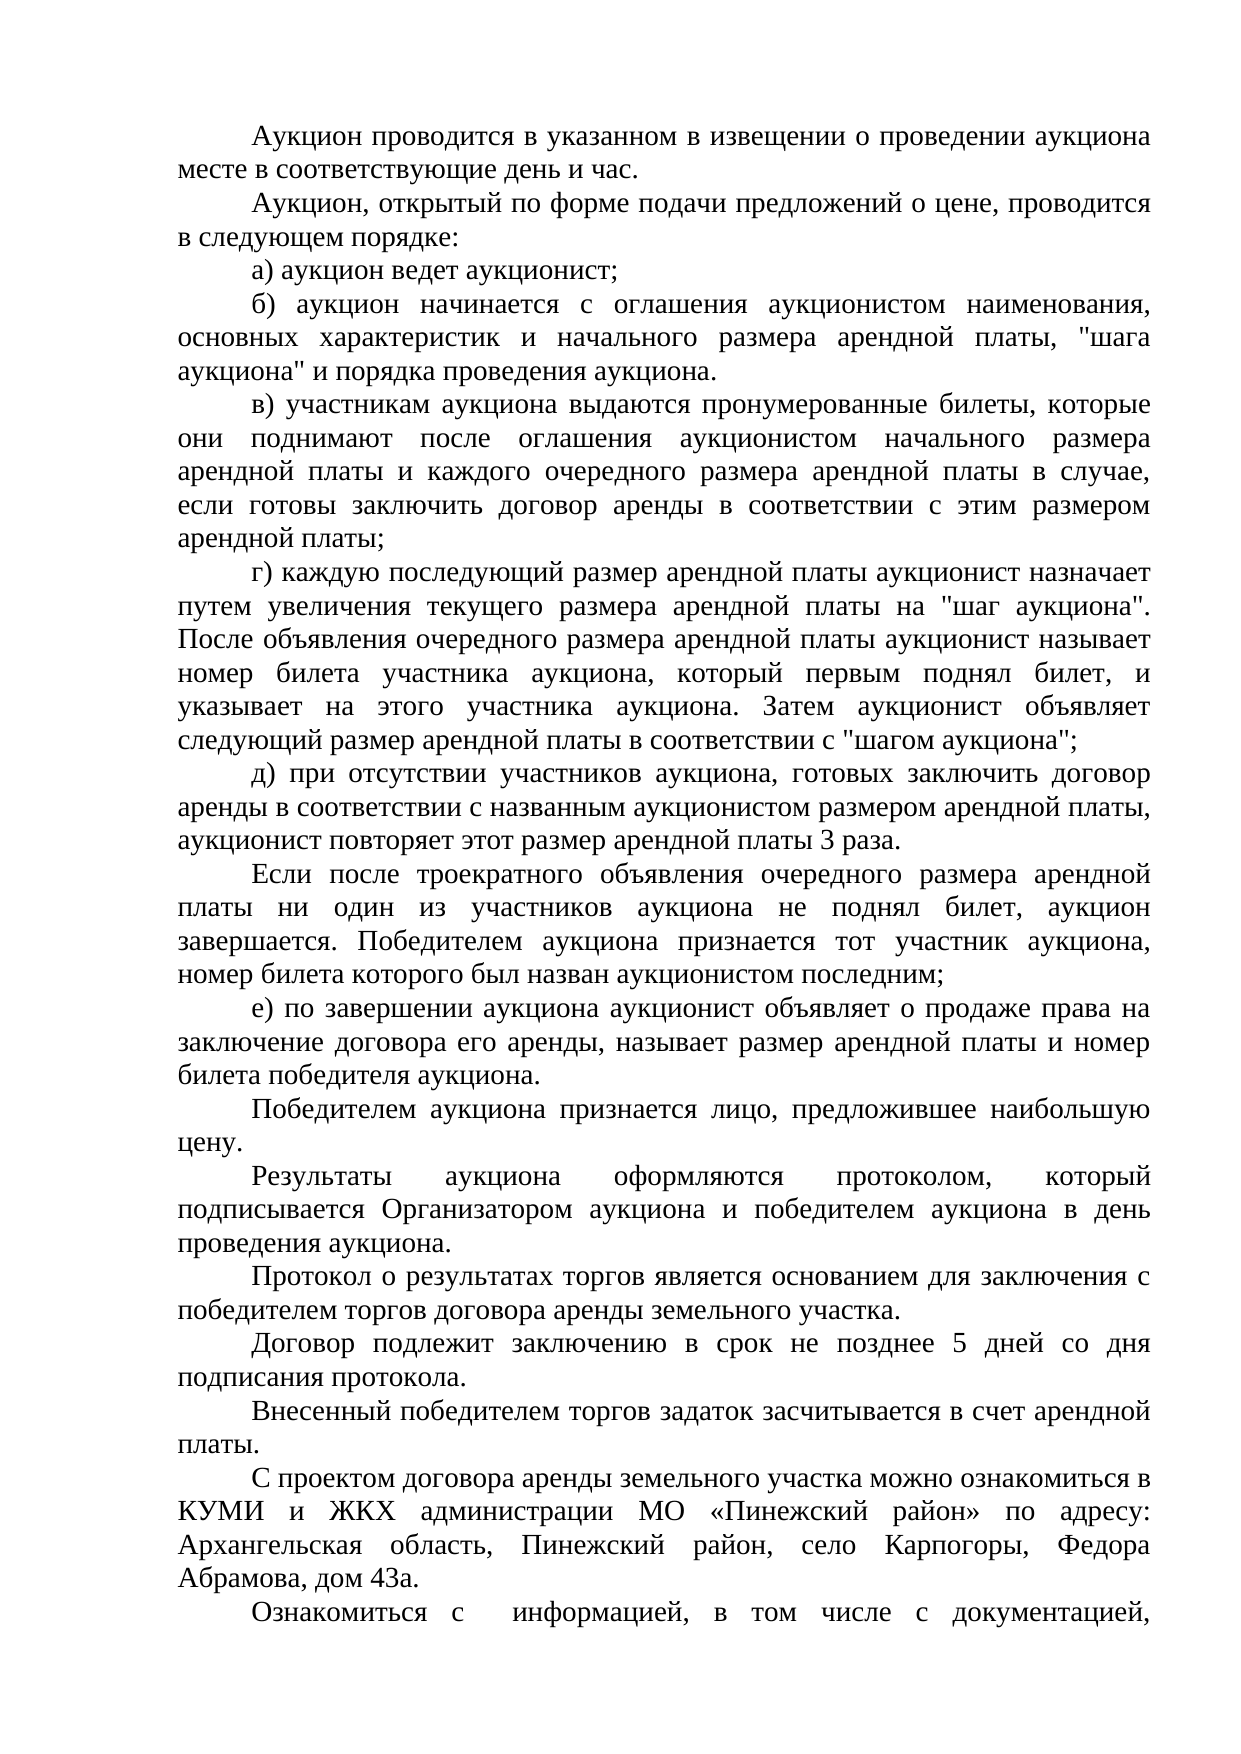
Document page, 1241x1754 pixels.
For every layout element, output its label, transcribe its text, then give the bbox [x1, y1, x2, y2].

text а) аукцион ведет аукционист; [177, 252, 1152, 286]
text Если после троекратного объявления очередного размера арендной платы ни один из участников аукциона не поднял билет, аукцион завершается. Победителем аукциона признается тот участник аукциона, номер билета которого был назван аукционистом последним; [177, 856, 1152, 990]
text е) по завершении аукциона аукционист объявляет о продаже права на заключение договора его аренды, называет размер арендной платы и номер билета победителя аукциона. [177, 990, 1152, 1091]
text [177, 1594, 1152, 1627]
text Внесенный победителем торгов задаток засчитывается в счет арендной платы. [177, 1393, 1152, 1460]
text Договор подлежит заключению в срок не позднее 5 дней со дня подписания протокола. [177, 1326, 1152, 1393]
text в) участникам аукциона выдаются пронумерованные билеты, которые они поднимают после оглашения аукционистом начального размера арендной платы и каждого очередного размера арендной платы в случае, если готовы заключить договор аренды в соответствии с этим размером арендной платы; [177, 386, 1152, 554]
text С проектом договора аренды земельного участка можно ознакомиться в КУМИ и ЖКХ администрации МО «Пинежский район» по адресу: Архангельская область, Пинежский район, село Карпогоры, Федора Абрамова, дом 43а. [177, 1460, 1152, 1594]
text б) аукцион начинается с оглашения аукционистом наименования, основных характеристик и начального размера арендной платы, "шага аукциона" и порядка проведения аукциона. [177, 286, 1152, 386]
text Аукцион, открытый по форме подачи предложений о цене, проводится в следующем порядке: [177, 185, 1152, 252]
text Победителем аукциона признается лицо, предложившее наибольшую цену. [177, 1091, 1152, 1158]
text Аукцион проводится в указанном в извещении о проведении аукциона месте в соответствующие день и час. [177, 118, 1152, 185]
text г) каждую последующий размер арендной платы аукционист назначает путем увеличения текущего размера арендной платы на "шаг аукциона". После объявления очередного размера арендной платы аукционист называет номер билета участника аукциона, который первым поднял билет, и указывает на этого участника аукциона. Затем аукционист объявляет следующий размер арендной платы в соответствии с "шагом аукциона"; [177, 554, 1152, 755]
text Протокол о результатах торгов является основанием для заключения с победителем торгов договора аренды земельного участка. [177, 1258, 1152, 1326]
text д) при отсутствии участников аукциона, готовых заключить договор аренды в соответствии с названным аукционистом размером арендной платы, аукционист повторяет этот размер арендной платы 3 раза. [177, 755, 1152, 856]
text Результаты аукциона оформляются протоколом, который подписывается Организатором аукциона и победителем аукциона в день проведения аукциона. [177, 1158, 1152, 1258]
